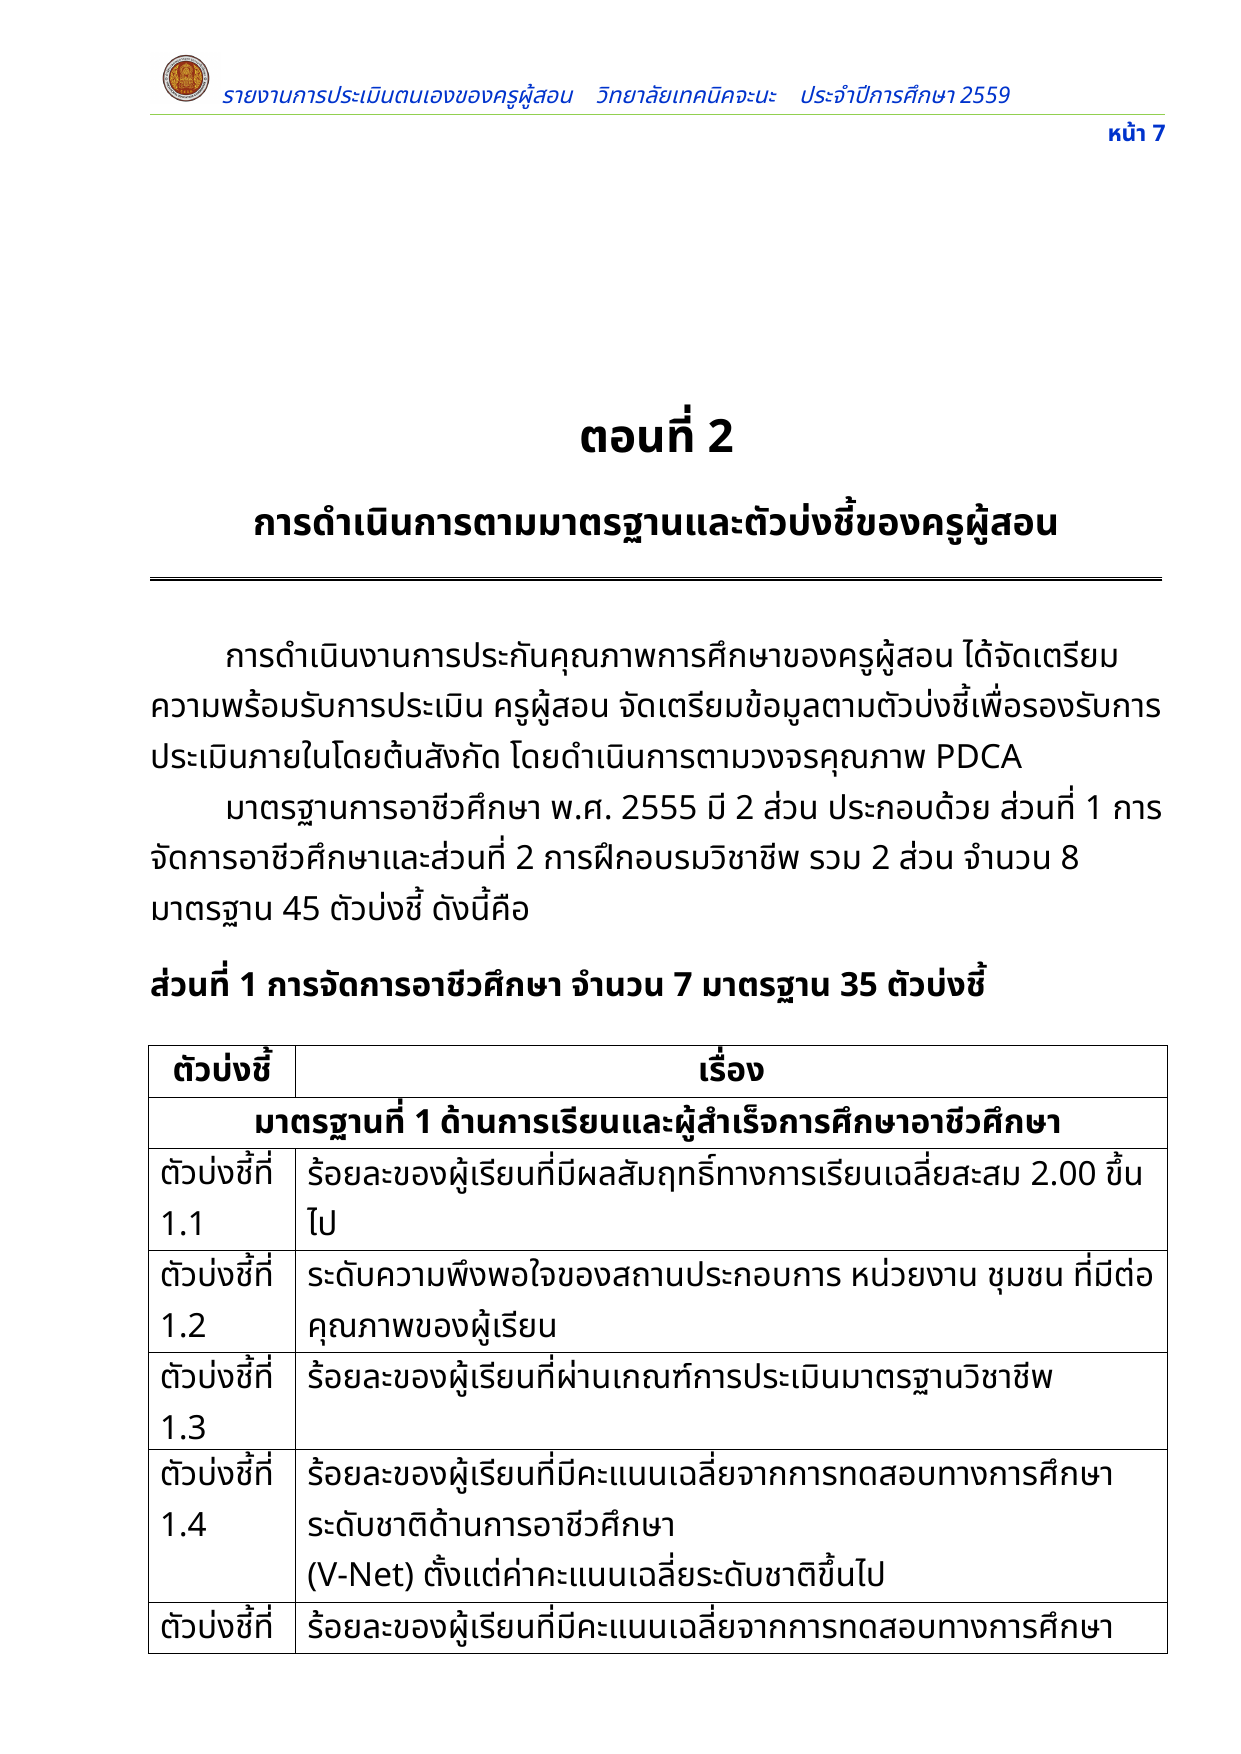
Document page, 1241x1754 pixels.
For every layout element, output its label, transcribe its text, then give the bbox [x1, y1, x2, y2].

table_header ตัวบ่งชี้ [149, 1046, 295, 1097]
table_cell ร้อยละของผู้เรียนที่ผ่านเกณฑ์การประเมินมาตรฐานวิชาชีพ [296, 1353, 1167, 1449]
text ส่วนที่ 1 การจัดการอาชีวศึกษา จำนวน 7 มาตรฐาน 35 ตัวบ่งชี้ [150, 960, 1165, 1011]
text ตอนที่ 2 [150, 404, 1162, 473]
table_cell มาตรฐานที่ 1ด้านการเรียนและผู้สำเร็จการศึกษาอาชีวศึกษา [149, 1098, 1167, 1148]
table_cell ร้อยละของผู้เรียนที่มีผลสัมฤทธิ์ทางการเรียนเฉลี่ยสะสม 2.00 ขึ้นไป [296, 1149, 1167, 1250]
table_header เรื่อง [296, 1046, 1167, 1097]
table_cell ตัวบ่งชี้ที่ 1.5 [149, 1603, 295, 1653]
table_cell ร้อยละของผู้เรียนที่มีคะแนนเฉลี่ยจากการทดสอบทางการศึกษาระดับชาติด้านการอาชีวศึกษา (V-Net) ตั้งแต่ค่าคะแนนเฉลี่ยระดับชาติขึ้นไป [296, 1450, 1167, 1602]
table_cell ระดับความพึงพอใจของสถานประกอบการ หน่วยงาน ชุมชน ที่มีต่อคุณภาพของผู้เรียน [296, 1251, 1167, 1352]
table_cell ตัวบ่งชี้ที่ 1.1 [149, 1149, 295, 1250]
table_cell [296, 1603, 1167, 1653]
table_cell ตัวบ่งชี้ที่ 1.3 [149, 1353, 295, 1449]
text การดำเนินงานการประกันคุณภาพการศึกษาของครูผู้สอน ได้จัดเตรียมความพร้อมรับการประเมิน ครูผู้สอน จัดเตรียมข้อมูลตามตัวบ่งชี้เพื่อรองรับการประเมินภายในโดยต้นสังกัด โดยดำเนินการตามวงจรคุณภาพ PDCA [150, 632, 1165, 783]
table_cell ตัวบ่งชี้ที่ 1.4 [149, 1450, 295, 1602]
picture [150, 52, 222, 104]
text มาตรฐานการอาชีวศึกษา พ.ศ. 2555 มี 2 ส่วน ประกอบด้วย ส่วนที่ 1 การจัดการอาชีวศึกษาและส่วนที่ 2 การฝึกอบรมวิชาชีพ รวม 2 ส่วน จำนวน 8 มาตรฐาน 45 ตัวบ่งชี้ ดังนี้คือ [150, 783, 1165, 935]
text การดำเนินการตามมาตรฐานและตัวบ่งชี้ของครูผู้สอน [150, 496, 1162, 553]
table_cell ตัวบ่งชี้ที่ 1.2 [149, 1251, 295, 1352]
